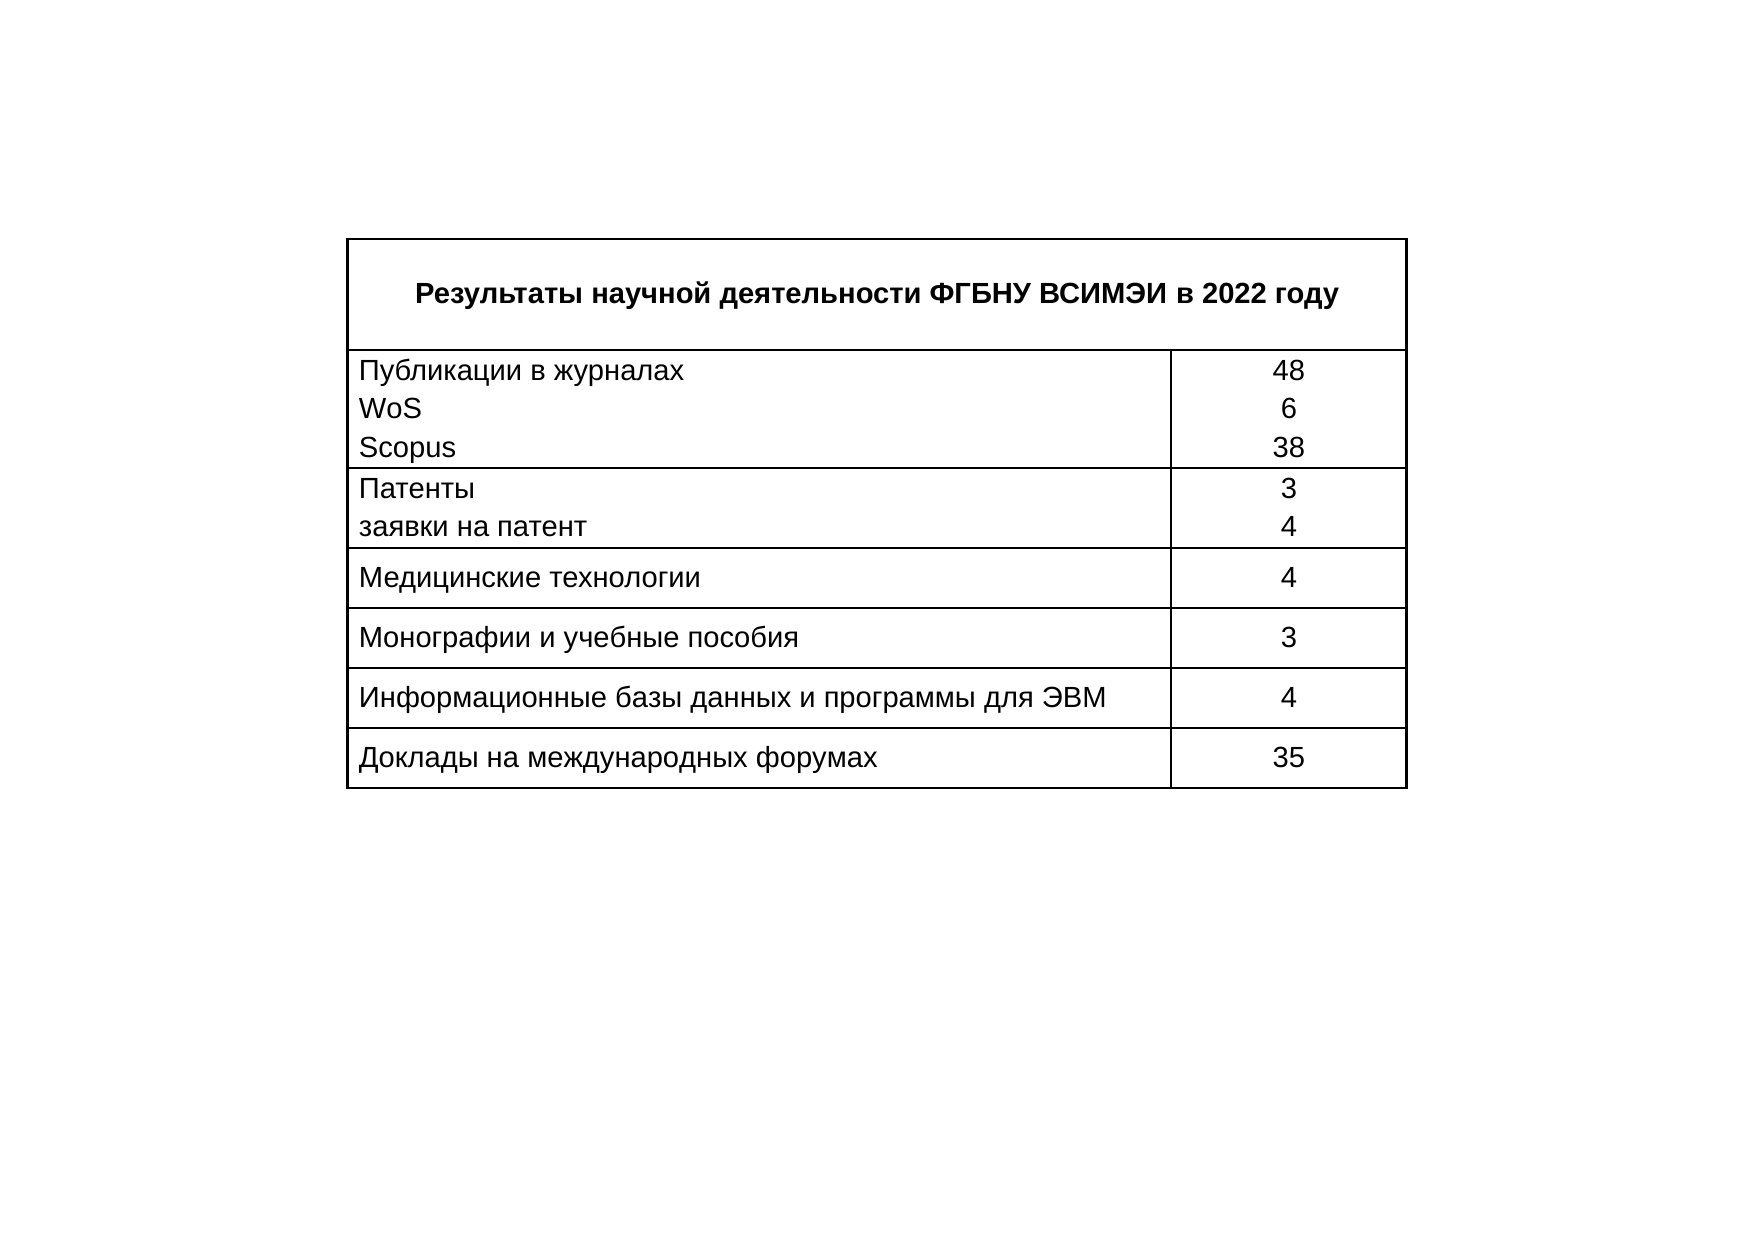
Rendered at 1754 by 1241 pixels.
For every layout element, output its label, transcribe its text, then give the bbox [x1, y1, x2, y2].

table_cell Доклады на международных форумах [349, 729, 1170, 787]
table_cell Патенты заявки на патент [349, 469, 1170, 547]
table_cell 4 [1172, 669, 1405, 727]
table_cell 35 [1172, 729, 1405, 787]
table_cell 48 6 38 [1172, 351, 1405, 467]
table_cell Публикации в журналах WoS Scopus [349, 351, 1170, 467]
table_header Результаты научной деятельности ФГБНУ ВСИМЭИ в 2022 году [349, 240, 1405, 349]
table_cell Информационные базы данных и программы для ЭВМ [349, 669, 1170, 727]
table_cell Медицинские технологии [349, 549, 1170, 607]
table_cell 4 [1172, 549, 1405, 607]
table_cell 3 [1172, 609, 1405, 667]
table_cell Монографии и учебные пособия [349, 609, 1170, 667]
table_cell 3 4 [1172, 469, 1405, 547]
